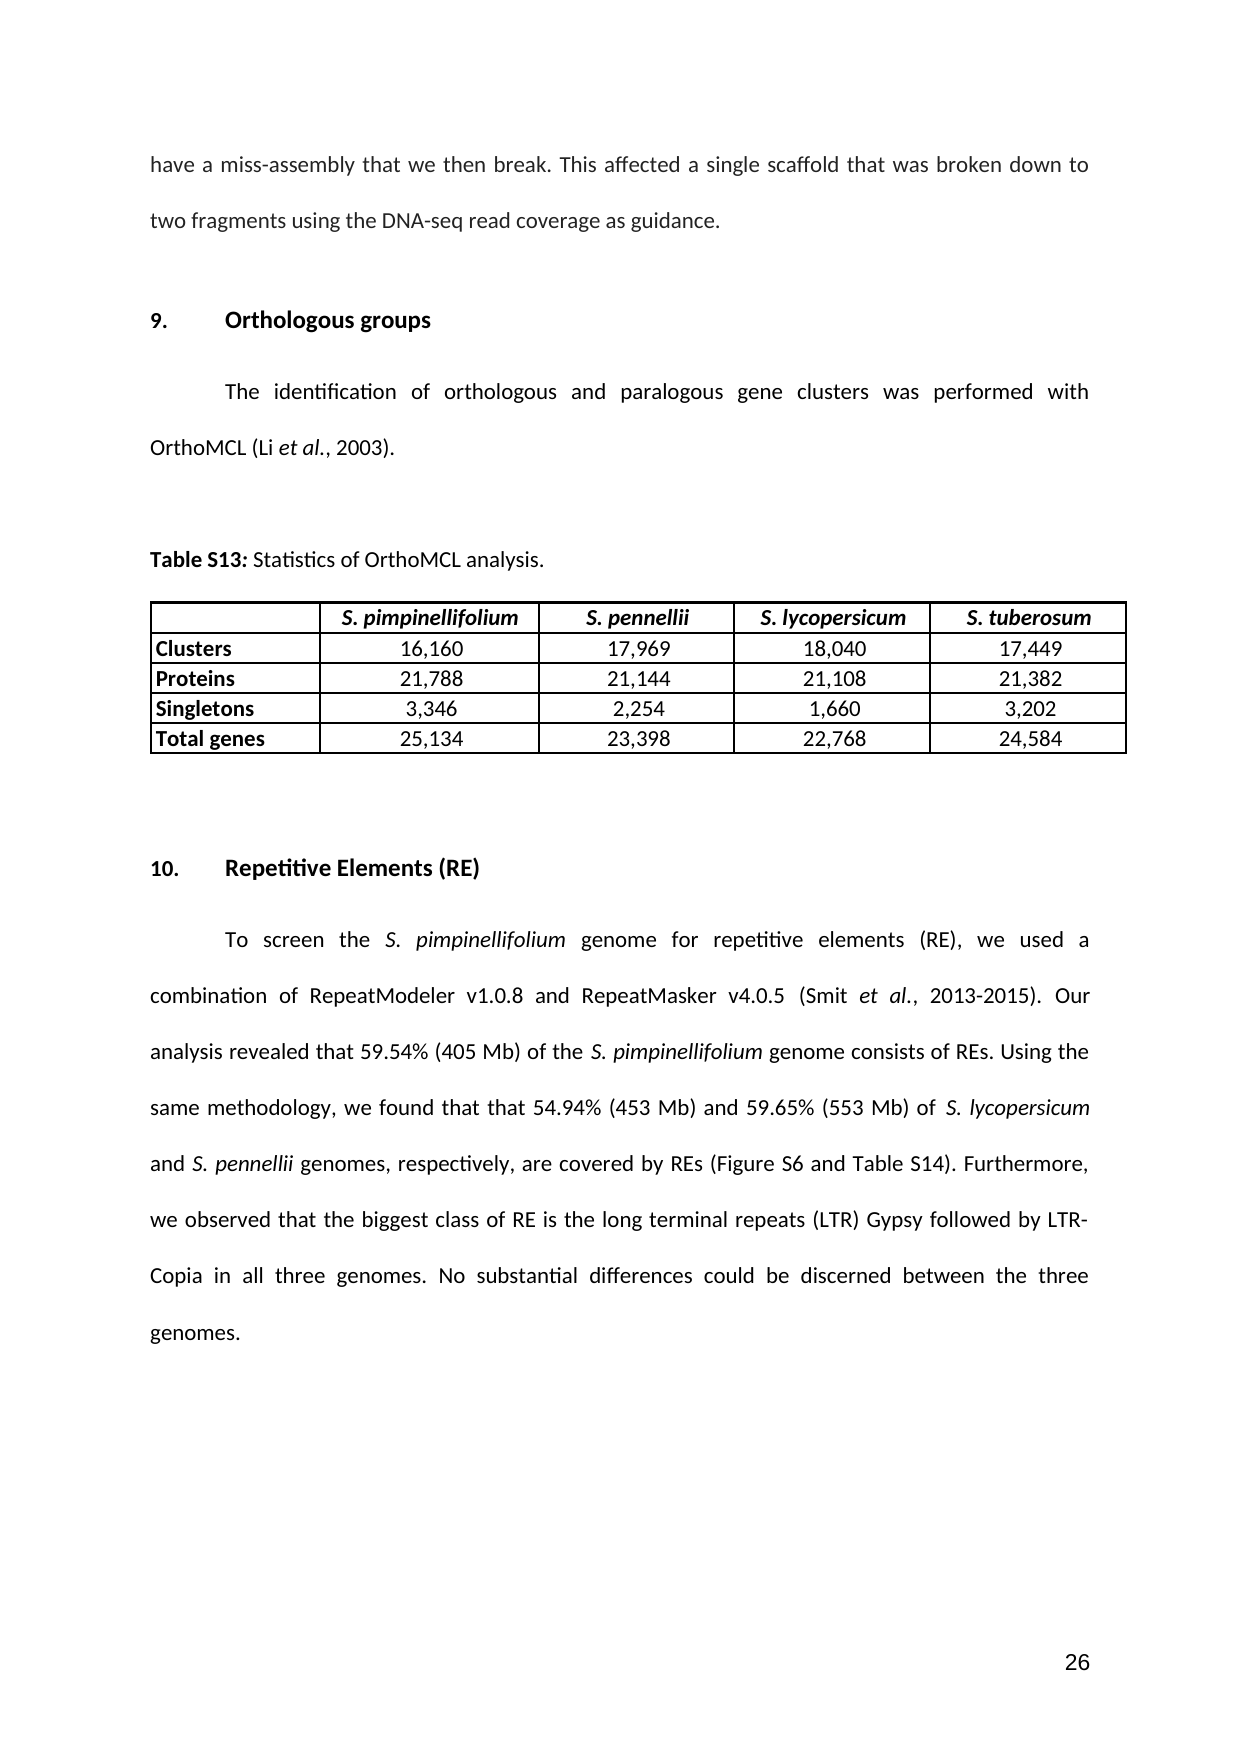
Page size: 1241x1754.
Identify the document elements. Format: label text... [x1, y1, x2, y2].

table_cell 3,202 [931, 694, 1125, 722]
text The identification of orthologous and paralogous gene clusters was performed with OrthoMCL (Li et al., 2003). [150, 377, 1090, 461]
table_cell 1,660 [735, 694, 929, 722]
table_cell 23,398 [540, 724, 733, 752]
text Table S13: Statistics of OrthoMCL analysis. [150, 545, 1090, 573]
table_header S. tuberosum [931, 604, 1125, 632]
table_cell 21,108 [735, 664, 929, 692]
table_cell Clusters [152, 634, 319, 662]
table_cell 17,969 [540, 634, 733, 662]
table_cell 25,134 [321, 724, 538, 752]
table_cell 16,160 [321, 634, 538, 662]
table_cell 22,768 [735, 724, 929, 752]
table_header [152, 604, 319, 632]
table_cell 18,040 [735, 634, 929, 662]
table_header S. pennellii [540, 604, 733, 632]
table_cell 3,346 [321, 694, 538, 722]
table_cell 21,144 [540, 664, 733, 692]
table_cell 21,382 [931, 664, 1125, 692]
table_cell 17,449 [931, 634, 1125, 662]
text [150, 150, 1090, 234]
text To screen the S. pimpinellifolium genome for repetitive elements (RE), we used a combination of RepeatModeler v1.0.8 and RepeatMasker v4.0.5 (Smit et al., 2013-2015). Our analysis revealed that 59.54% (405 Mb) of the S. pimpinellifolium genome consists of REs. Using the same methodology, we found that that 54.94% (453 Mb) and 59.65% (553 Mb) of S. lycopersicum and S. pennellii genomes, respectively, are covered by REs (Figure S6 and Table S14). Furthermore, we observed that the biggest class of RE is the long terminal repeats (LTR) Gypsy followed by LTR-Copia in all three genomes. No substantial differences could be discerned between the three genomes. [150, 925, 1090, 1346]
table_header S. lycopersicum [735, 604, 929, 632]
subtitle Repetitive Elements (RE) [150, 852, 1090, 882]
table_header S. pimpinellifolium [321, 604, 538, 632]
table_cell Singletons [152, 694, 319, 722]
table_cell Proteins [152, 664, 319, 692]
table_cell 21,788 [321, 664, 538, 692]
table_cell 24,584 [931, 724, 1125, 752]
subtitle Orthologous groups [150, 304, 1090, 334]
table_cell Total genes [152, 724, 319, 752]
table_cell 2,254 [540, 694, 733, 722]
